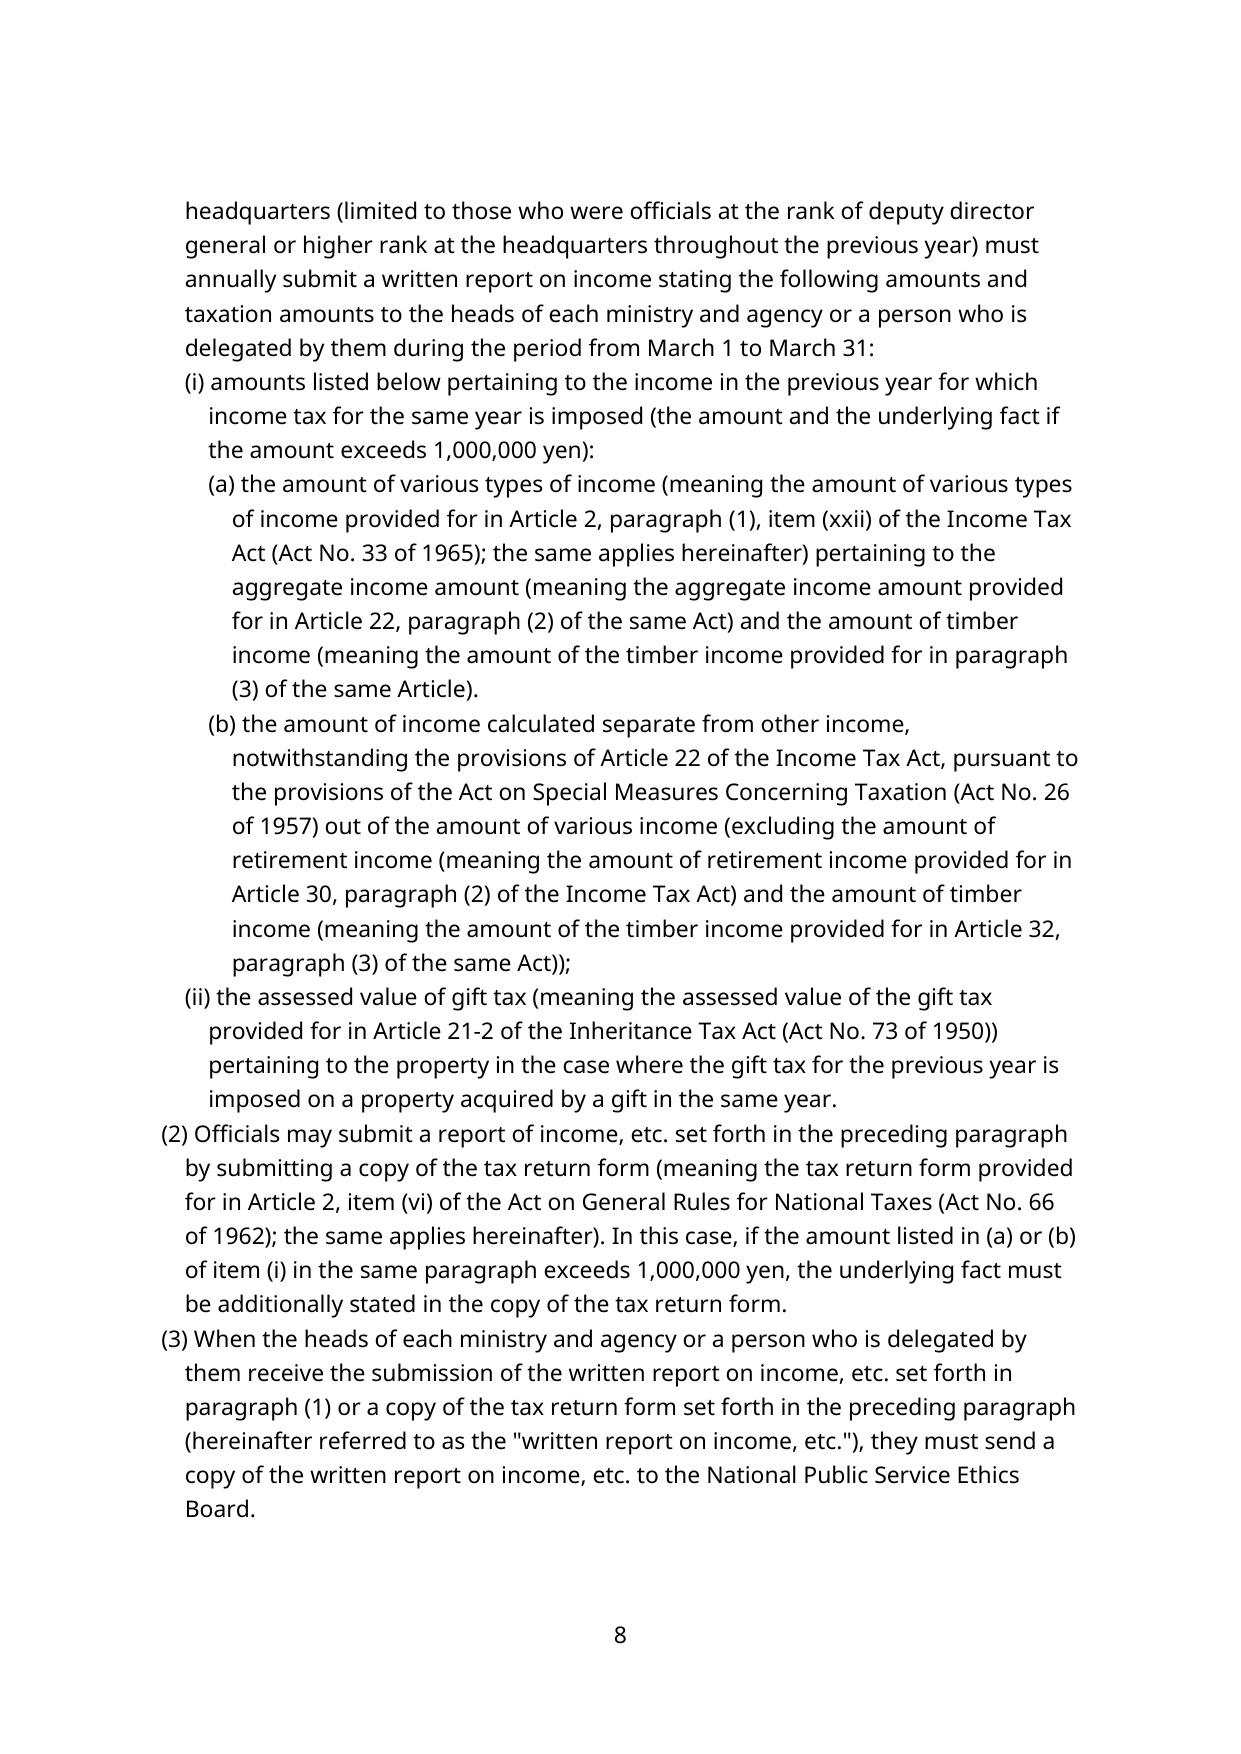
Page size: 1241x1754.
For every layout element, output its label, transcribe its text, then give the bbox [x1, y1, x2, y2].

text (b) the amount of income calculated separate from other income, notwithstanding the provisions of Article 22 of the Income Tax Act, pursuant to the provisions of the Act on Special Measures Concerning Taxation (Act No. 26 of 1957) out of the amount of various income (excluding the amount of retirement income (meaning the amount of retirement income provided for in Article 30, paragraph (2) of the Income Tax Act) and the amount of timber income (meaning the amount of the timber income provided for in Article 32, paragraph (3) of the same Act)); [207, 706, 1079, 979]
text (ii) the assessed value of gift tax (meaning the assessed value of the gift tax provided for in Article 21-2 of the Inheritance Tax Act (Act No. 73 of 1950)) pertaining to the property in the case where the gift tax for the previous year is imposed on a property acquired by a gift in the same year. [184, 979, 1079, 1116]
text (i) amounts listed below pertaining to the income in the previous year for which income tax for the same year is imposed (the amount and the underlying fact if the amount exceeds 1,000,000 yen): [184, 364, 1079, 467]
text (2) Officials may submit a report of income, etc. set forth in the preceding paragraph by submitting a copy of the tax return form (meaning the tax return form provided for in Article 2, item (vi) of the Act on General Rules for National Taxes (Act No. 66 of 1962); the same applies hereinafter). In this case, if the amount listed in (a) or (b) of item (i) in the same paragraph exceeds 1,000,000 yen, the underlying fact must be additionally stated in the copy of the tax return form. [161, 1116, 1079, 1321]
text (3) When the heads of each ministry and agency or a person who is delegated by them receive the submission of the written report on income, etc. set forth in paragraph (1) or a copy of the tax return form set forth in the preceding paragraph (hereinafter referred to as the "written report on income, etc."), they must send a copy of the written report on income, etc. to the National Public Service Ethics Board. [161, 1321, 1079, 1526]
text (a) the amount of various types of income (meaning the amount of various types of income provided for in Article 2, paragraph (1), item (xxii) of the Income Tax Act (Act No. 33 of 1965); the same applies hereinafter) pertaining to the aggregate income amount (meaning the aggregate income amount provided for in Article 22, paragraph (2) of the same Act) and the amount of timber income (meaning the amount of the timber income provided for in paragraph (3) of the same Article). [207, 467, 1079, 706]
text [161, 194, 1079, 364]
